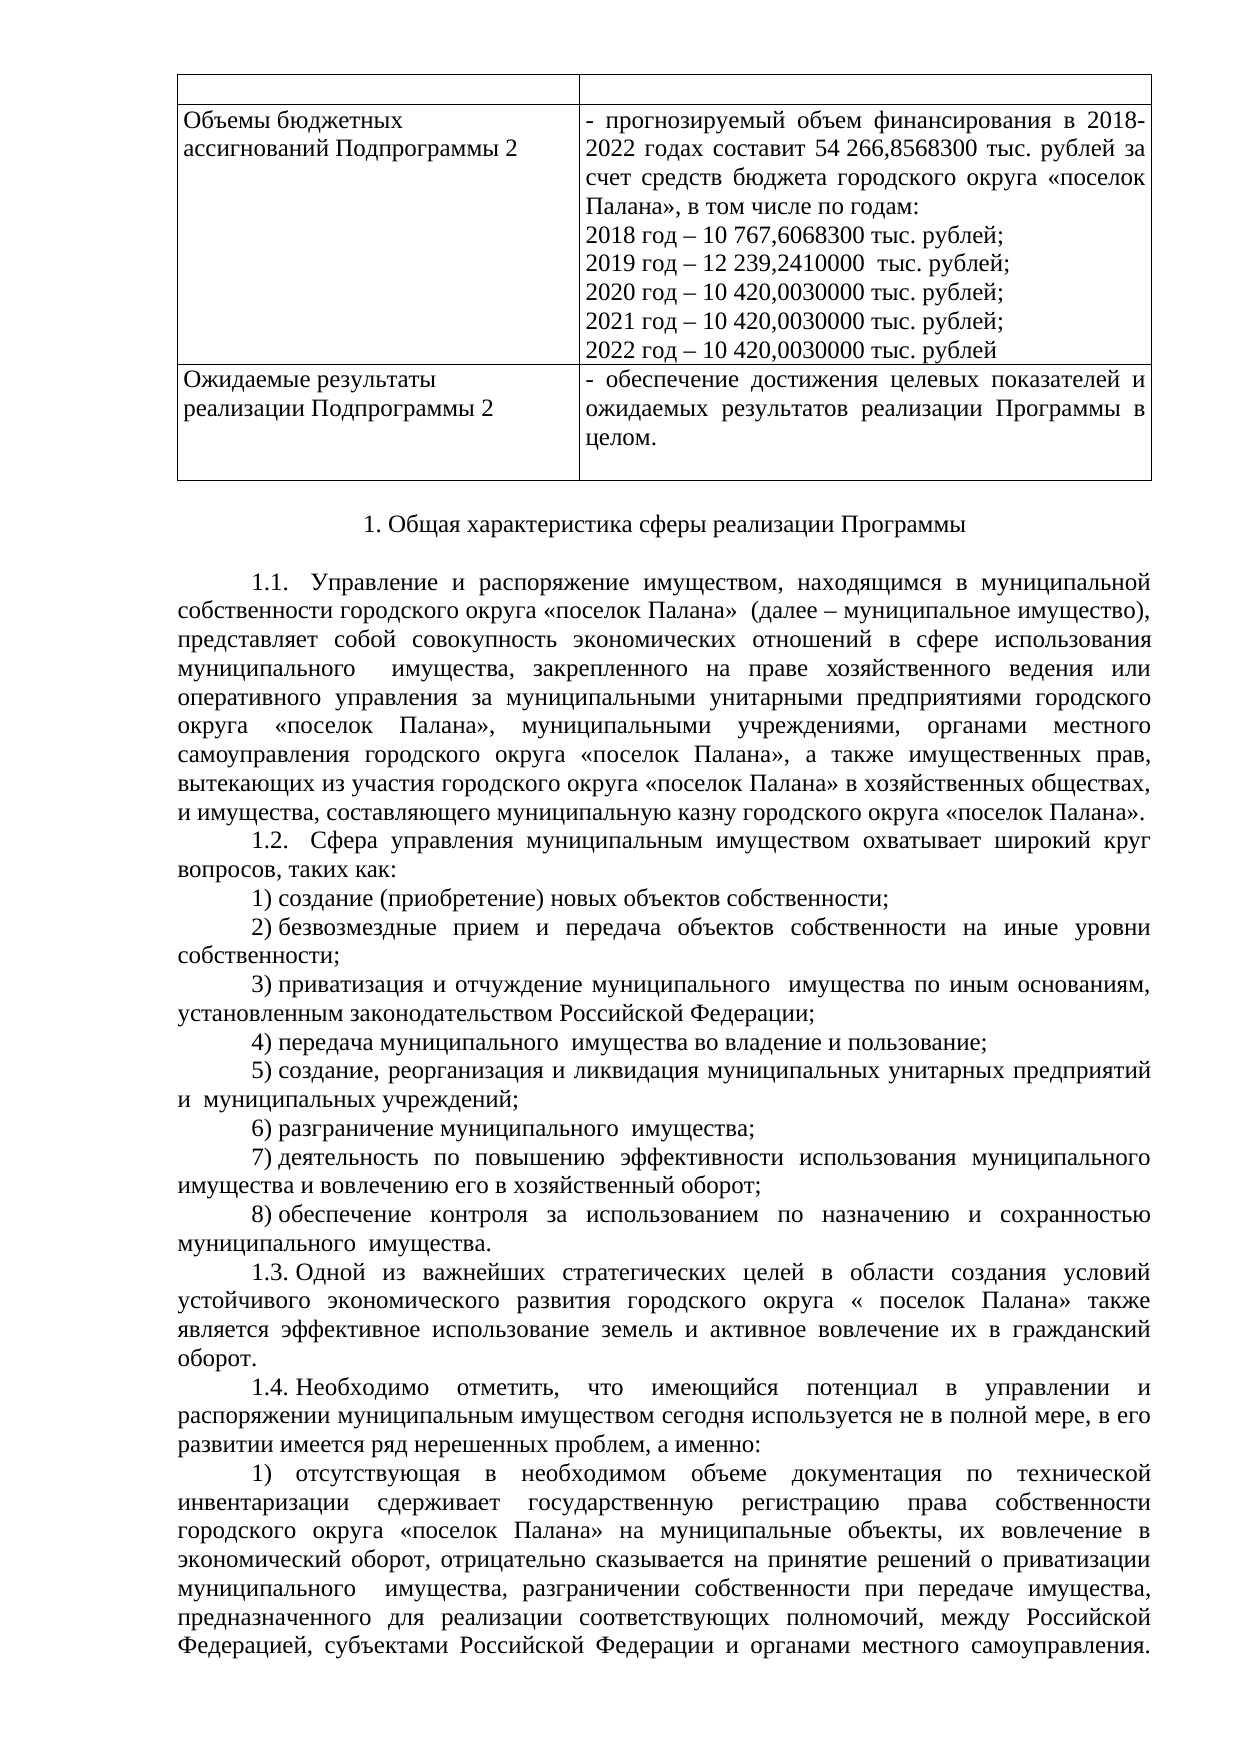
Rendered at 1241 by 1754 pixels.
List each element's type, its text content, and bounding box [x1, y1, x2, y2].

list Управление и распоряжение имуществом, находящимся в муниципальной собственности городского округа «поселок Палана» (далее – муниципальное имущество), представляет собой совокупность экономических отношений в сфере использования муниципального имущества, закрепленного на праве хозяйственного ведения или оперативного управления за муниципальными унитарными предприятиями городского округа «поселок Палана», муниципальными учреждениями, органами местного самоуправления городского округа «поселок Палана», а также имущественных прав, вытекающих из участия городского округа «поселок Палана» в хозяйственных обществах, и имущества, составляющего муниципальную казну городского округа «поселок Палана». [177, 567, 1152, 826]
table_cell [178, 75, 579, 104]
list создание, реорганизация и ликвидация муниципальных унитарных предприятий и муниципальных учреждений; [177, 1056, 1152, 1113]
table_cell Ожидаемые результаты реализации Подпрограммы 2 [178, 365, 579, 479]
list Необходимо отметить, что имеющийся потенциал в управлении и распоряжении муниципальным имуществом сегодня используется не в полной мере, в его развитии имеется ряд нерешенных проблем, а именно: [177, 1372, 1152, 1458]
list Одной из важнейших стратегических целей в области создания условий устойчивого экономического развития городского округа « поселок Палана» также является эффективное использование земель и активное вовлечение их в гражданский оборот. [177, 1257, 1152, 1372]
list передача муниципального имущества во владение и пользование; [177, 1027, 1152, 1056]
table_cell - прогнозируемый объем финансирования в 2018-2022 годах составит 54 266,8568300 тыс. рублей за счет средств бюджета городского округа «поселок Палана», в том числе по годам: 2018 год – 10 767,6068300 тыс. рублей; 2019 год – 12 239,2410000 тыс. рублей; 2020 год – 10 420,0030000 тыс. рублей; 2021 год – 10 420,0030000 тыс. рублей; 2022 год – 10 420,0030000 тыс. рублей [580, 105, 1151, 363]
list деятельность по повышению эффективности использования муниципального имущества и вовлечению его в хозяйственный оборот; [177, 1142, 1152, 1199]
list разграничение муниципального имущества; [177, 1113, 1152, 1142]
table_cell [580, 75, 1151, 104]
list безвозмездные прием и передача объектов собственности на иные уровни собственности; [177, 912, 1152, 969]
table_cell Объемы бюджетных ассигнований Подпрограммы 2 [178, 105, 579, 363]
list создание (приобретение) новых объектов собственности; [177, 883, 1152, 912]
table_cell - обеспечение достижения целевых показателей и ожидаемых результатов реализации Программы в целом. [580, 365, 1151, 479]
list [177, 1458, 1152, 1659]
list обеспечение контроля за использованием по назначению и сохранностью муниципального имущества. [177, 1199, 1152, 1257]
list 1. Общая характеристика сферы реализации Программы [177, 509, 1152, 538]
list приватизация и отчуждение муниципального имущества по иным основаниям, установленным законодательством Российской Федерации; [177, 969, 1152, 1027]
list Сфера управления муниципальным имуществом охватывает широкий круг вопросов, таких как: [177, 826, 1152, 883]
